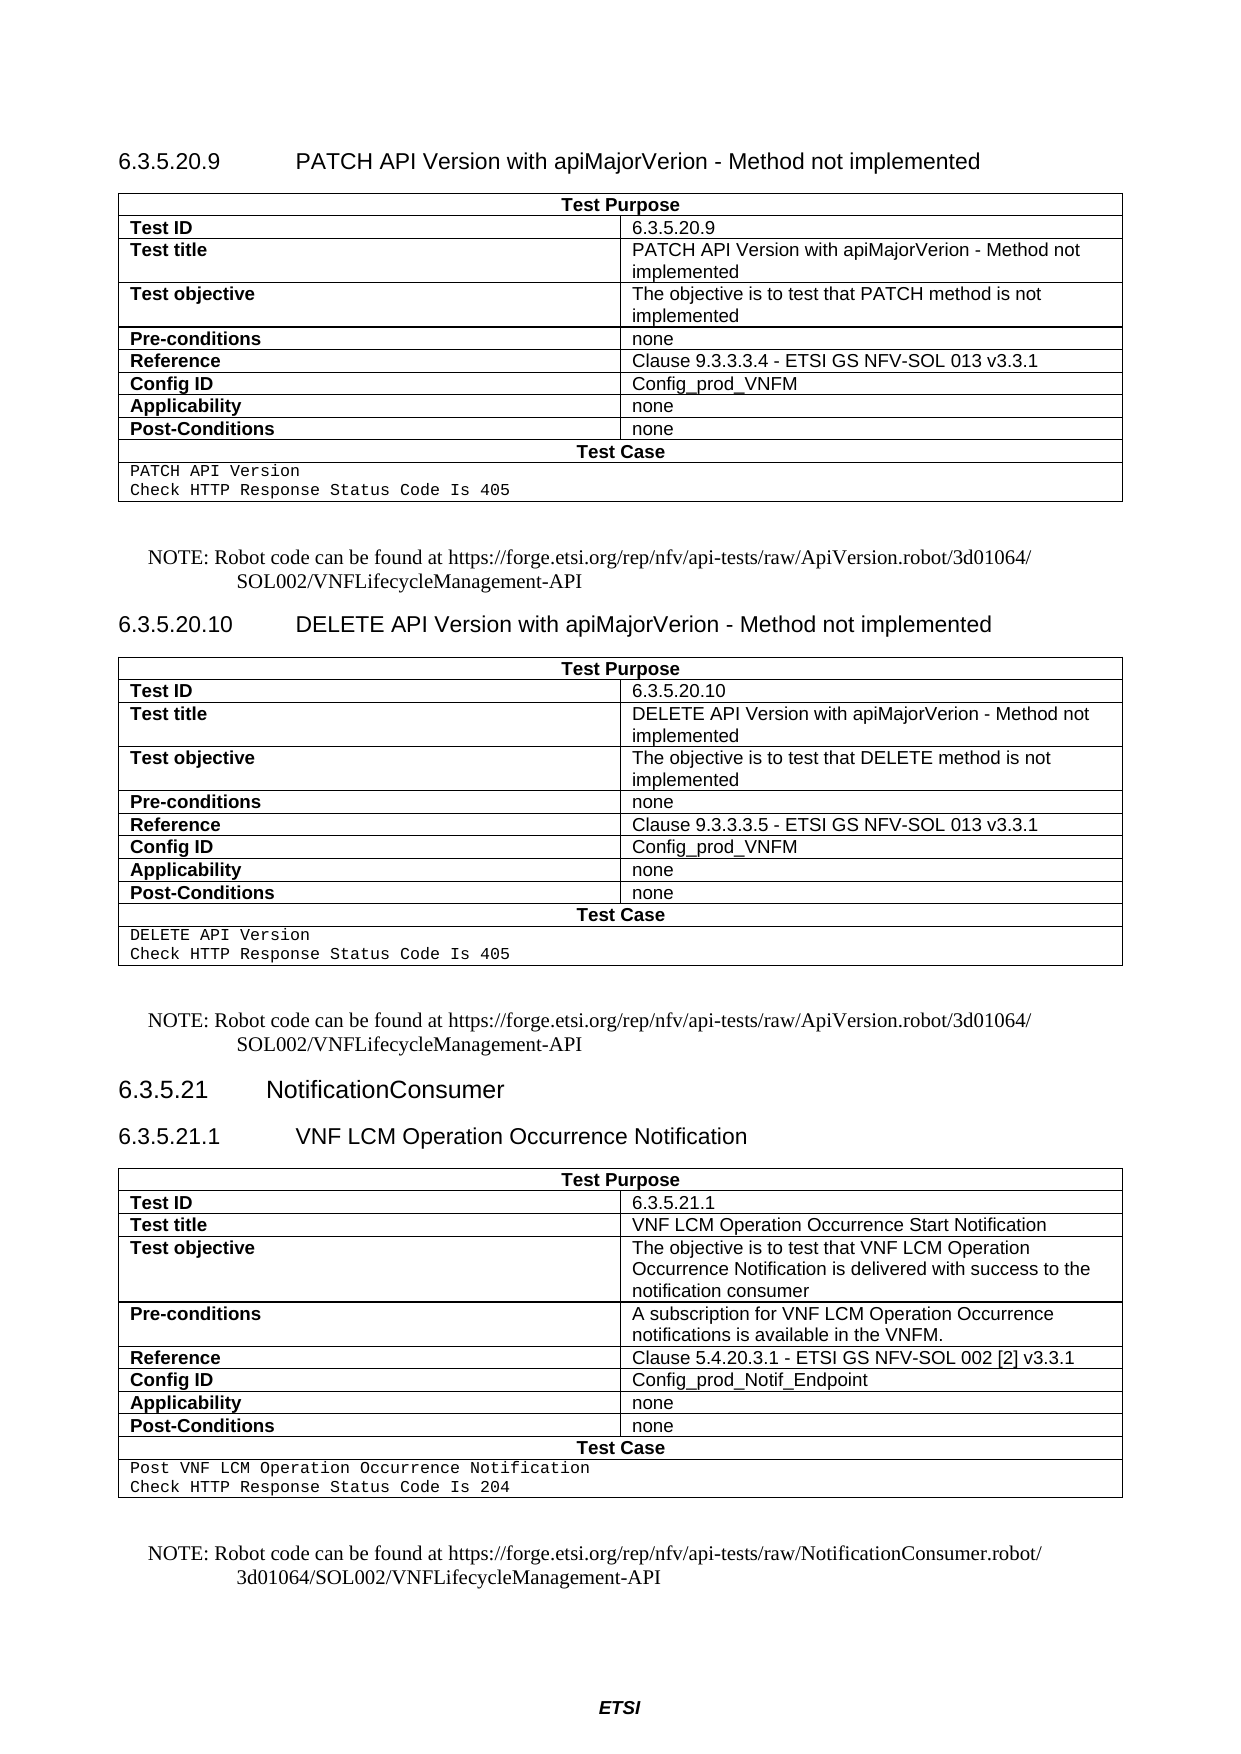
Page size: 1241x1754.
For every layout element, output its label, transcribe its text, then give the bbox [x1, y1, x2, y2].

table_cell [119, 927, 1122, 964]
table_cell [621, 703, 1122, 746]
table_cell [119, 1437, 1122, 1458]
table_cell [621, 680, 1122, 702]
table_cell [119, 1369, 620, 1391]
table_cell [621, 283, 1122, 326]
text NOTE: Robot code can be found at https://forge.etsi.org/rep/nfv/api-tests/raw/ApiVersion.robot/3d01064/SOL002/VNFLifecycleManagement-API [148, 1008, 1122, 1056]
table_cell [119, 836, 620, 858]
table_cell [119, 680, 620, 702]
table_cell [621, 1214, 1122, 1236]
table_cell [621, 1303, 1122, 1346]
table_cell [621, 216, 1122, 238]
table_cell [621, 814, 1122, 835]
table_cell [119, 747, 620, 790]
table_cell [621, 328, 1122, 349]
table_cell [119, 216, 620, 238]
text NOTE: Robot code can be found at https://forge.etsi.org/rep/nfv/api-tests/raw/NotificationConsumer.robot/3d01064/SOL002/VNFLifecycleManagement-API [148, 1541, 1122, 1589]
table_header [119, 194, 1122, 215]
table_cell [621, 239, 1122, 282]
text NOTE: Robot code can be found at https://forge.etsi.org/rep/nfv/api-tests/raw/ApiVersion.robot/3d01064/SOL002/VNFLifecycleManagement-API [148, 544, 1122, 593]
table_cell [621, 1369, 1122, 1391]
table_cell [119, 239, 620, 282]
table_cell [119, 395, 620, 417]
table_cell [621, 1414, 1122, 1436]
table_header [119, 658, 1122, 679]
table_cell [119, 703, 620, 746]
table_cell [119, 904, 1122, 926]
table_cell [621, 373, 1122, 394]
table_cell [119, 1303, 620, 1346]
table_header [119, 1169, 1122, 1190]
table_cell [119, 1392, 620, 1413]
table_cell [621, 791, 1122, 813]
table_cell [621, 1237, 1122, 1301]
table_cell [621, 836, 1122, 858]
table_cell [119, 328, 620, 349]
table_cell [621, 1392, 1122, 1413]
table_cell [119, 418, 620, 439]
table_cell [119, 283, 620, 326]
subtitle 6.3.5.20.10 DELETE API Version with apiMajorVerion - Method not implemented [118, 611, 1122, 638]
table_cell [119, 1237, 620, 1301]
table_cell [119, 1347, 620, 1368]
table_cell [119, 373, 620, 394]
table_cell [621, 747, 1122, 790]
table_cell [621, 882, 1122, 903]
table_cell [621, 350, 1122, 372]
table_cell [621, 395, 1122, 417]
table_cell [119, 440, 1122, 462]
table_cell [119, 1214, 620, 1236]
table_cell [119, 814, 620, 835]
subtitle 6.3.5.21.1 VNF LCM Operation Occurrence Notification [118, 1123, 1122, 1149]
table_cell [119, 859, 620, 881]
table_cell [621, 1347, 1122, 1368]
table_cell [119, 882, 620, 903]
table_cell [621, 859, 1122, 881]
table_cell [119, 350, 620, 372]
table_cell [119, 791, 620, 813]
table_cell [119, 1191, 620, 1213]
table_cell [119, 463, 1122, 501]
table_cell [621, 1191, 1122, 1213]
subtitle 6.3.5.21 NotificationConsumer [118, 1075, 1122, 1104]
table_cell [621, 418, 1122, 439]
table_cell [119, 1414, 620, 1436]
subtitle 6.3.5.20.9 PATCH API Version with apiMajorVerion - Method not implemented [118, 148, 1122, 174]
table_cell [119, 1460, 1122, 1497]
